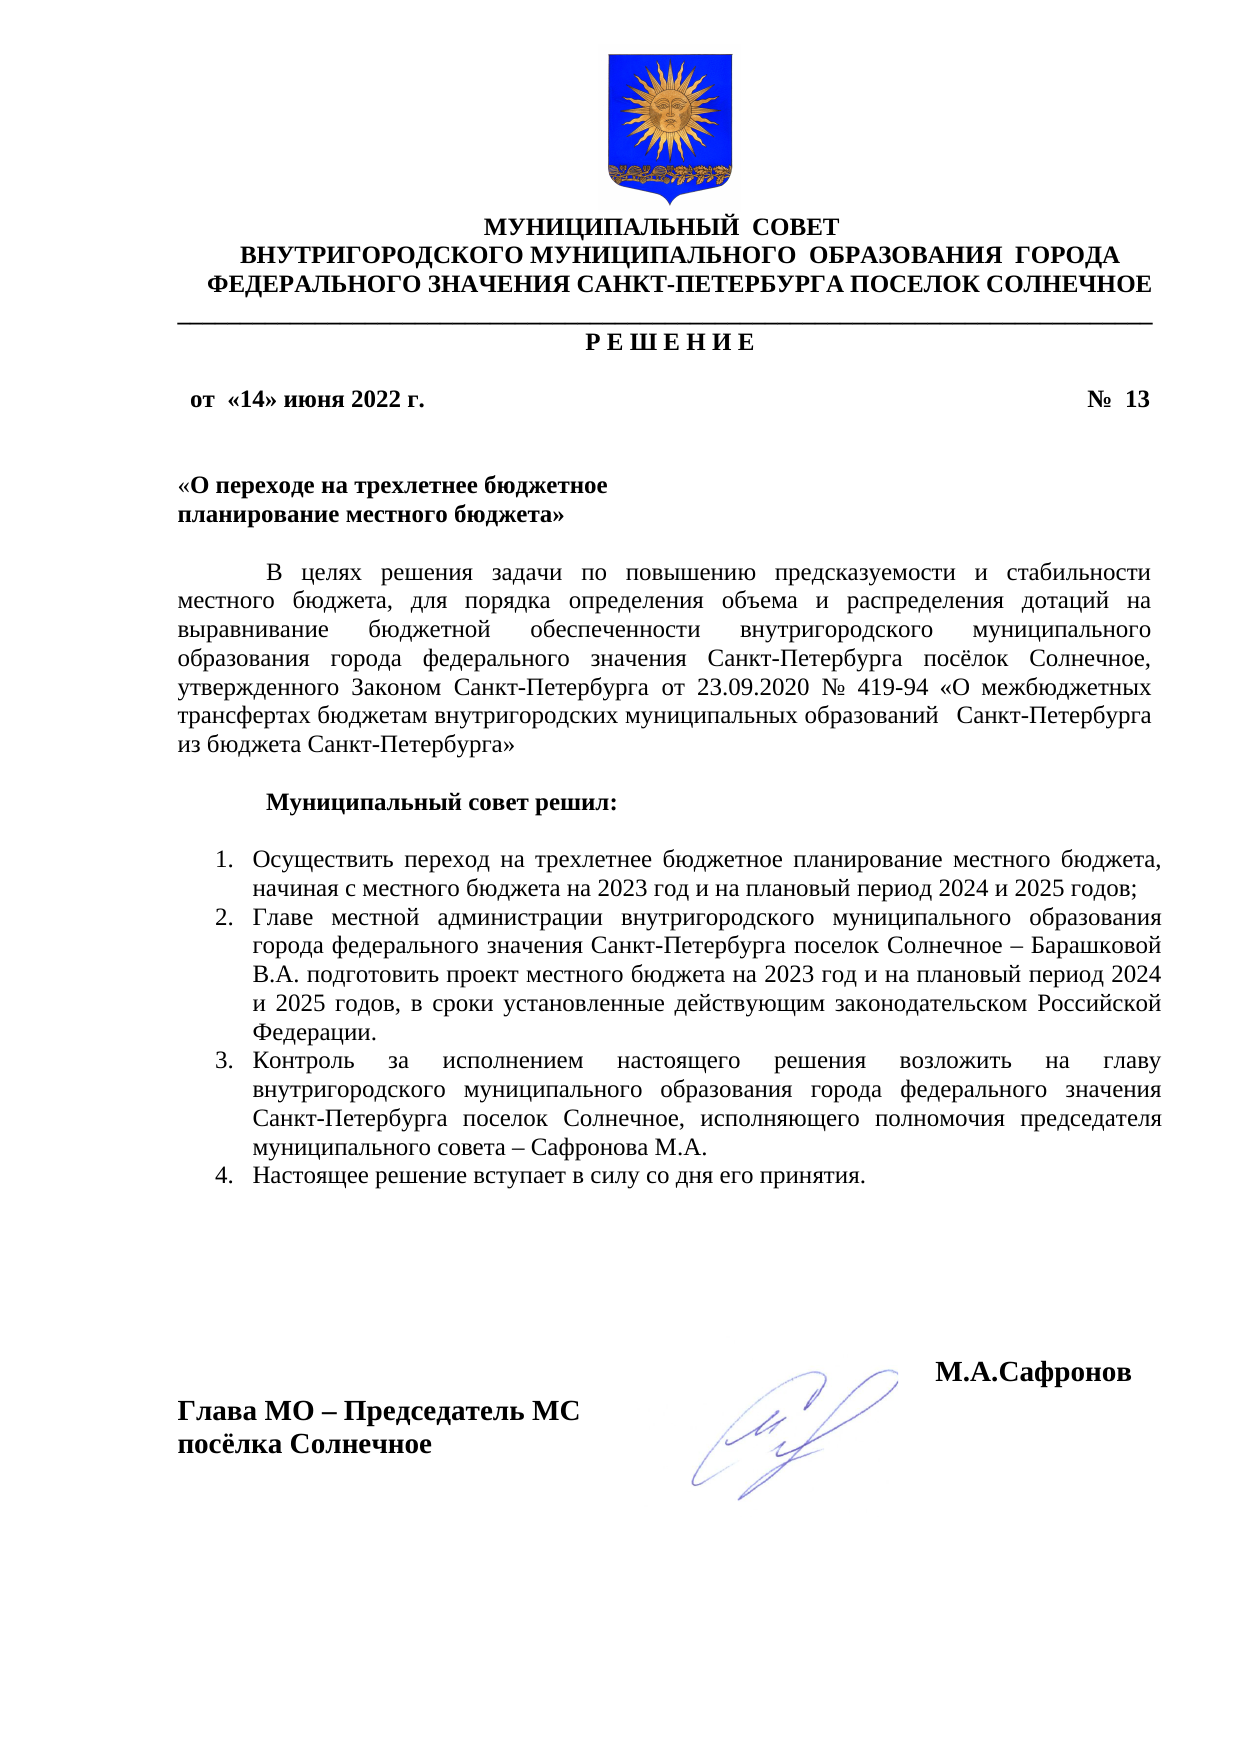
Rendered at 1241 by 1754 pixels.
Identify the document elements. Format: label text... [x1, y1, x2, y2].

table_header Глава МО – Председатель МС посёлка Солнечное [166, 1326, 607, 1550]
title «О переходе на трехлетнее бюджетное [177, 470, 1162, 499]
picture [637, 1325, 899, 1517]
text Р Е Ш Е Н И Е [177, 327, 1162, 355]
text ______________________________________________________________________________ [177, 298, 1162, 327]
text В целях решения задачи по повышению предсказуемости и стабильности местного бюджета, для порядка определения объема и распределения дотаций на выравнивание бюджетной обеспеченности внутригородского муниципального образования города федерального значения Санкт-Петербурга посёлок Солнечное, утвержденного Законом Санкт-Петербурга от 23.09.2020 № 419-94 «О межбюджетных трансфертах бюджетам внутригородских муниципальных образований Санкт-Петербурга из бюджета Санкт-Петербурга» [177, 557, 1152, 758]
list Осуществить переход на трехлетнее бюджетное планирование местного бюджета, начиная с местного бюджета на 2023 год и на плановый период 2024 и 2025 годов; [215, 844, 1162, 902]
list Настоящее решение вступает в силу со дня его принятия. [215, 1160, 1162, 1189]
title планирование местного бюджета» [177, 499, 1162, 528]
text ВНУТРИГОРОДСКОГО МУНИЦИПАЛЬНОГО ОБРАЗОВАНИЯ ГОРОДА ФЕДЕРАЛЬНОГО ЗНАЧЕНИЯ САНКТ-ПЕТЕРБУРГА ПОСЕЛОК СОЛНЕЧНОЕ [177, 240, 1162, 298]
table_header [607, 1326, 898, 1550]
text от «14» июня 2022 г. № 13 [177, 384, 1162, 413]
text Муниципальный совет решил: [177, 787, 1162, 815]
list Главе местной администрации внутригородского муниципального образования города федерального значения Санкт-Петербурга поселок Солнечное – Барашковой В.А. подготовить проект местного бюджета на 2023 год и на плановый период 2024 и 2025 годов, в сроки установленные действующим законодательском Российской Федерации. [215, 902, 1162, 1045]
picture [598, 44, 742, 212]
text МУНИЦИПАЛЬНЫЙ СОВЕТ [398, 212, 1162, 240]
table_header М.А.Сафронов [898, 1326, 1143, 1550]
list Контроль за исполнением настоящего решения возложить на главу внутригородского муниципального образования города федерального значения Санкт-Петербурга поселок Солнечное, исполняющего полномочия председателя муниципального совета – Сафронова М.А. [215, 1045, 1162, 1160]
